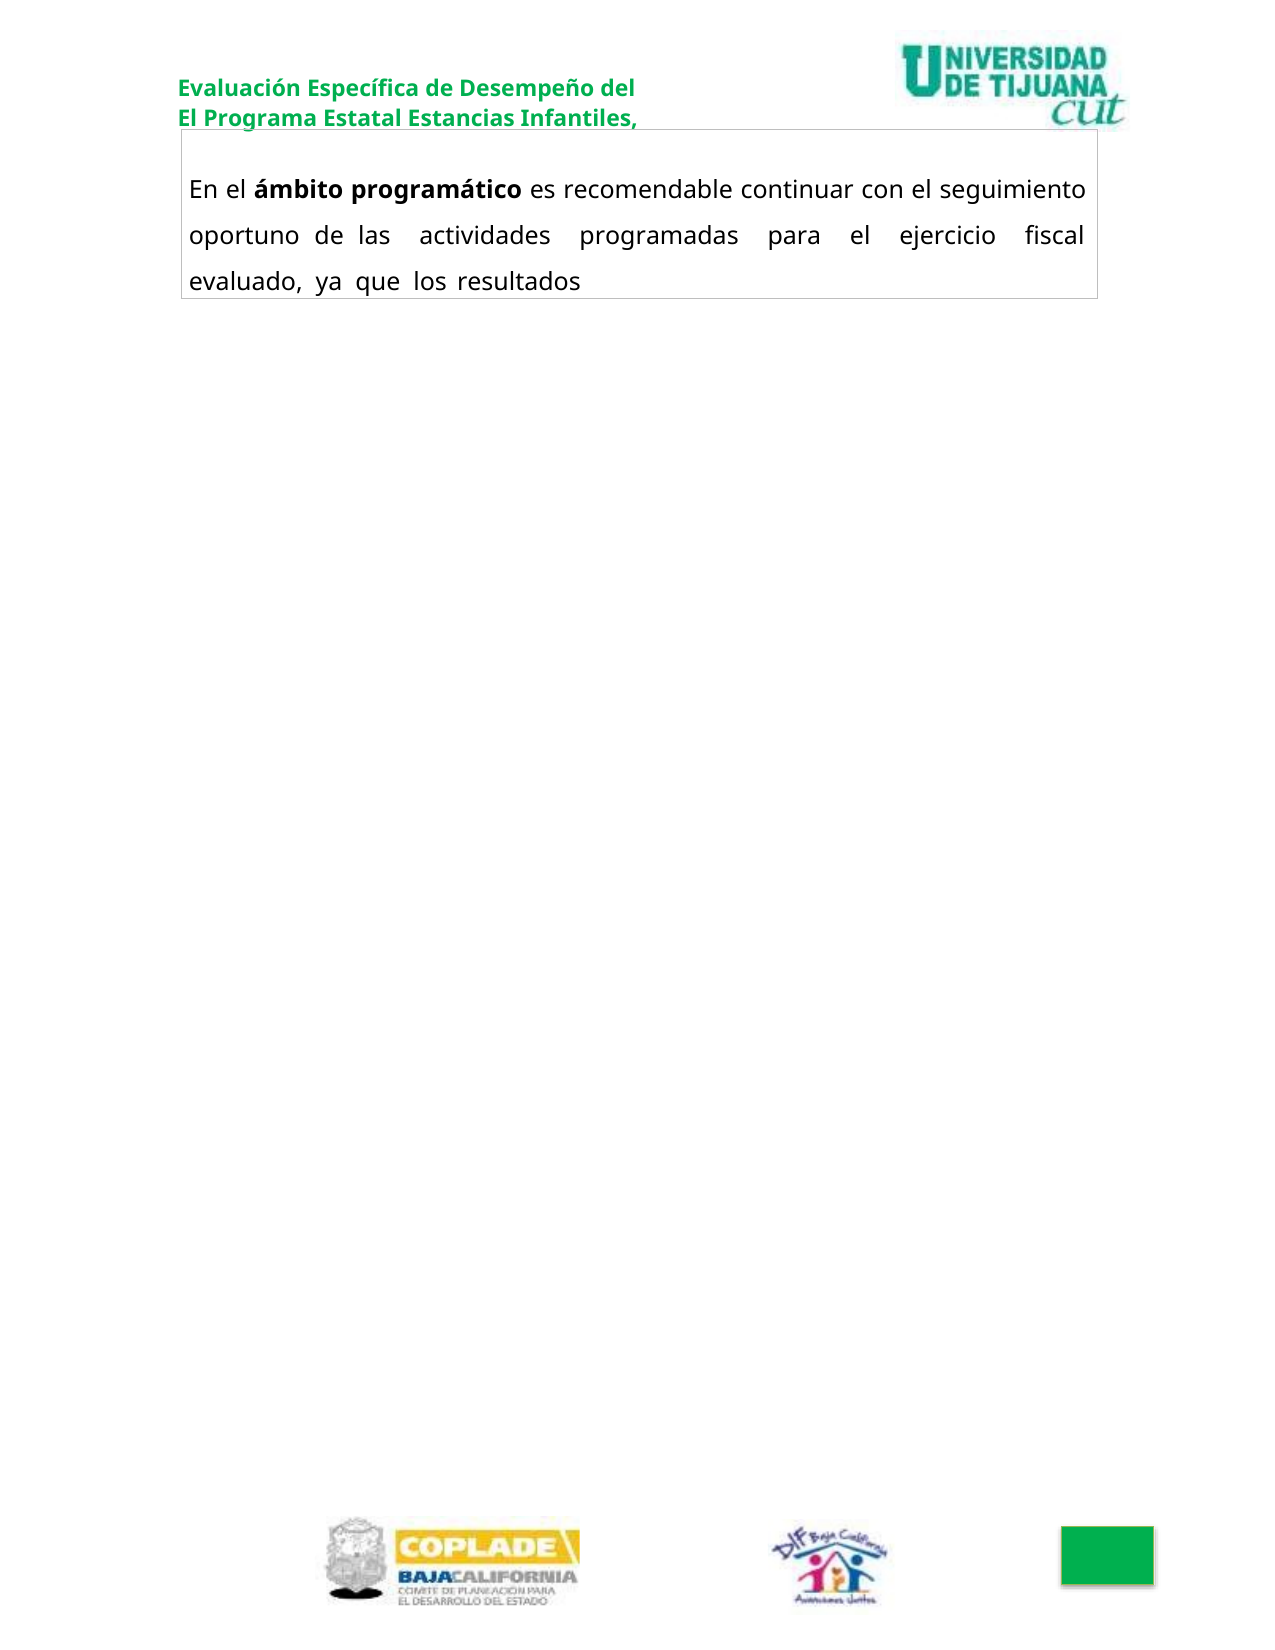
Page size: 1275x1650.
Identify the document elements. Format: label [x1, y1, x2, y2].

picture [767, 1519, 896, 1615]
table_cell [182, 130, 1097, 298]
picture [894, 30, 1130, 132]
picture [1053, 1522, 1162, 1596]
picture [314, 1516, 580, 1607]
